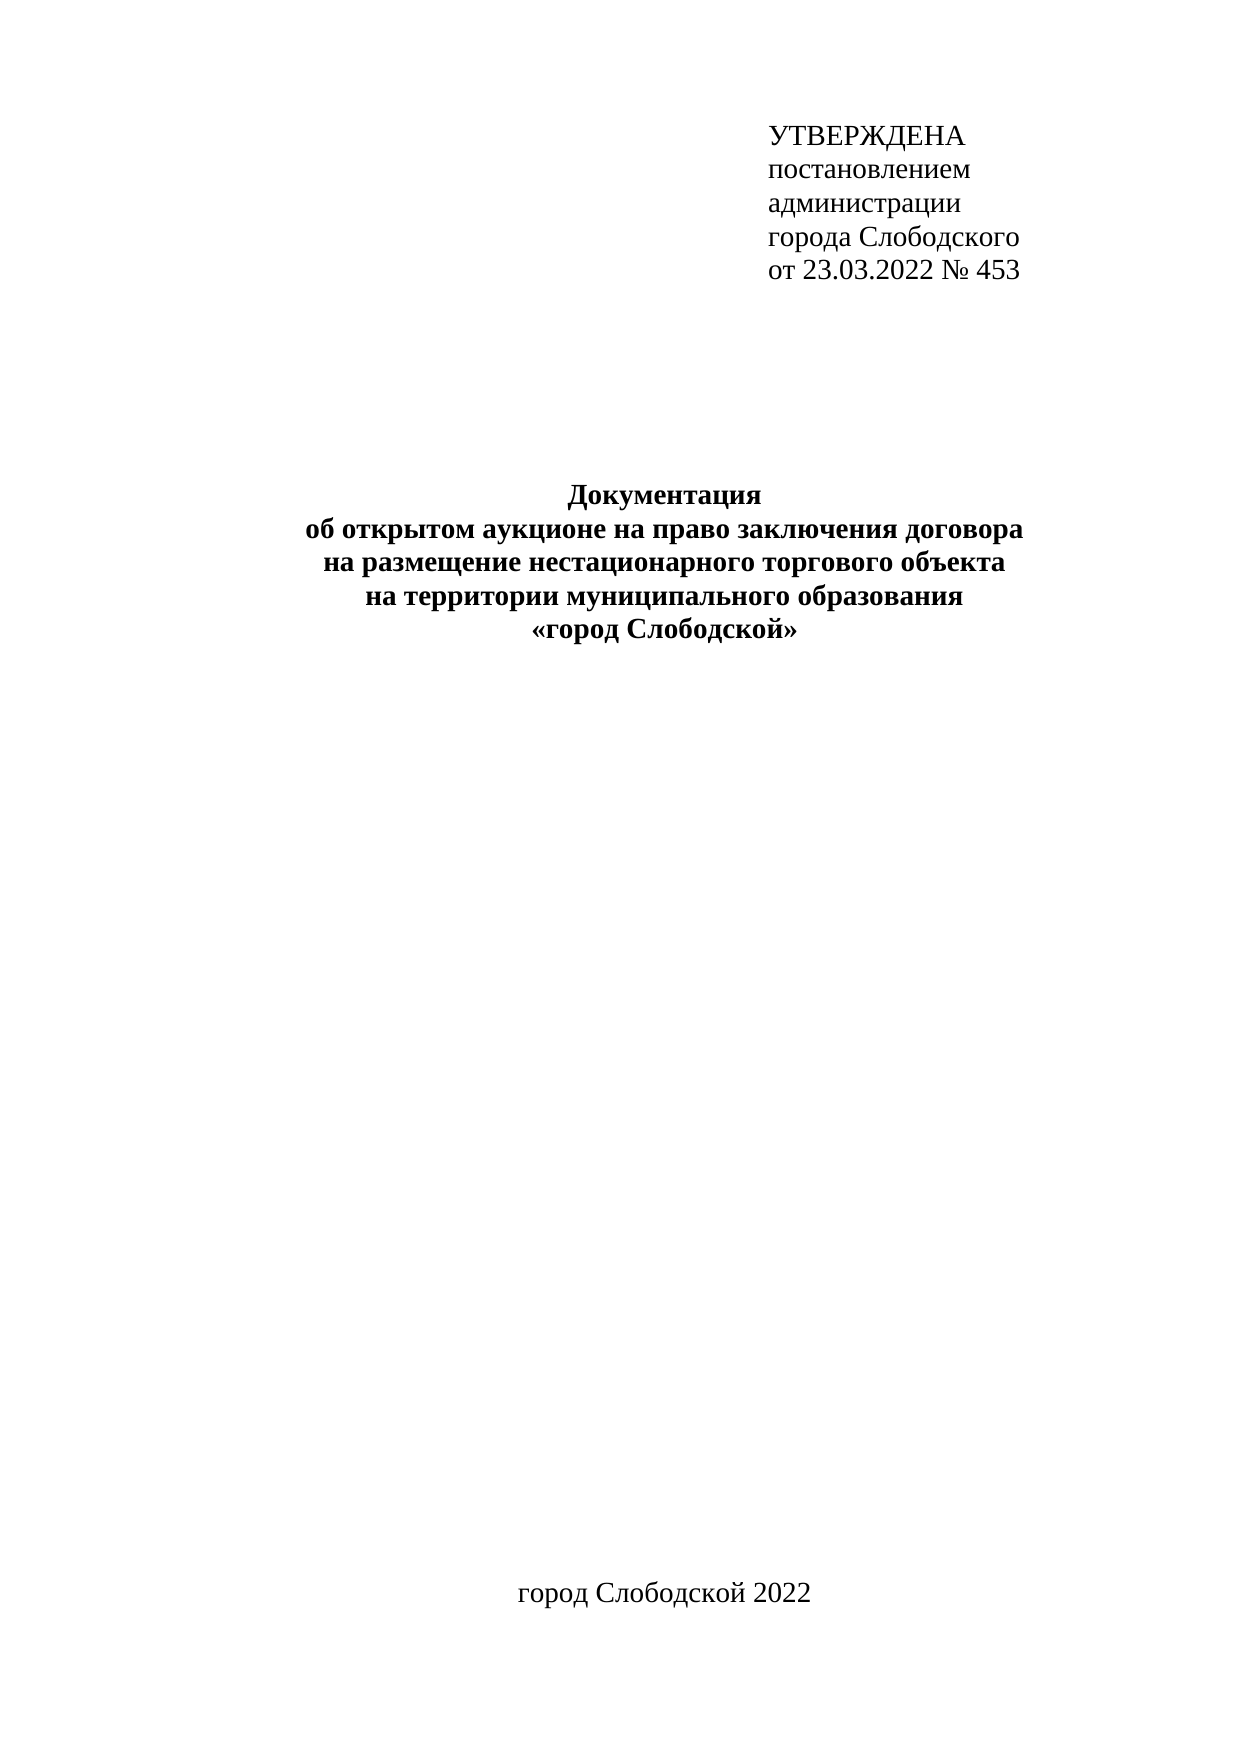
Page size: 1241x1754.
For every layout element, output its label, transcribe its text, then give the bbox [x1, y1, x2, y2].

text УТВЕРЖДЕНА [177, 118, 1152, 152]
text «город Слободской» [177, 612, 1152, 645]
text на размещение нестационарного торгового объекта [177, 544, 1152, 578]
text город Слободской 2022 [177, 1575, 1152, 1608]
text об открытом аукционе на право заключения договора [177, 511, 1152, 544]
text от 23.03.2022 № 453 [768, 252, 1152, 286]
text на территории муниципального образования [177, 578, 1152, 612]
text постановлением администрации [768, 152, 1152, 219]
text Документация [177, 477, 1152, 511]
text города Слободского [768, 219, 1152, 252]
